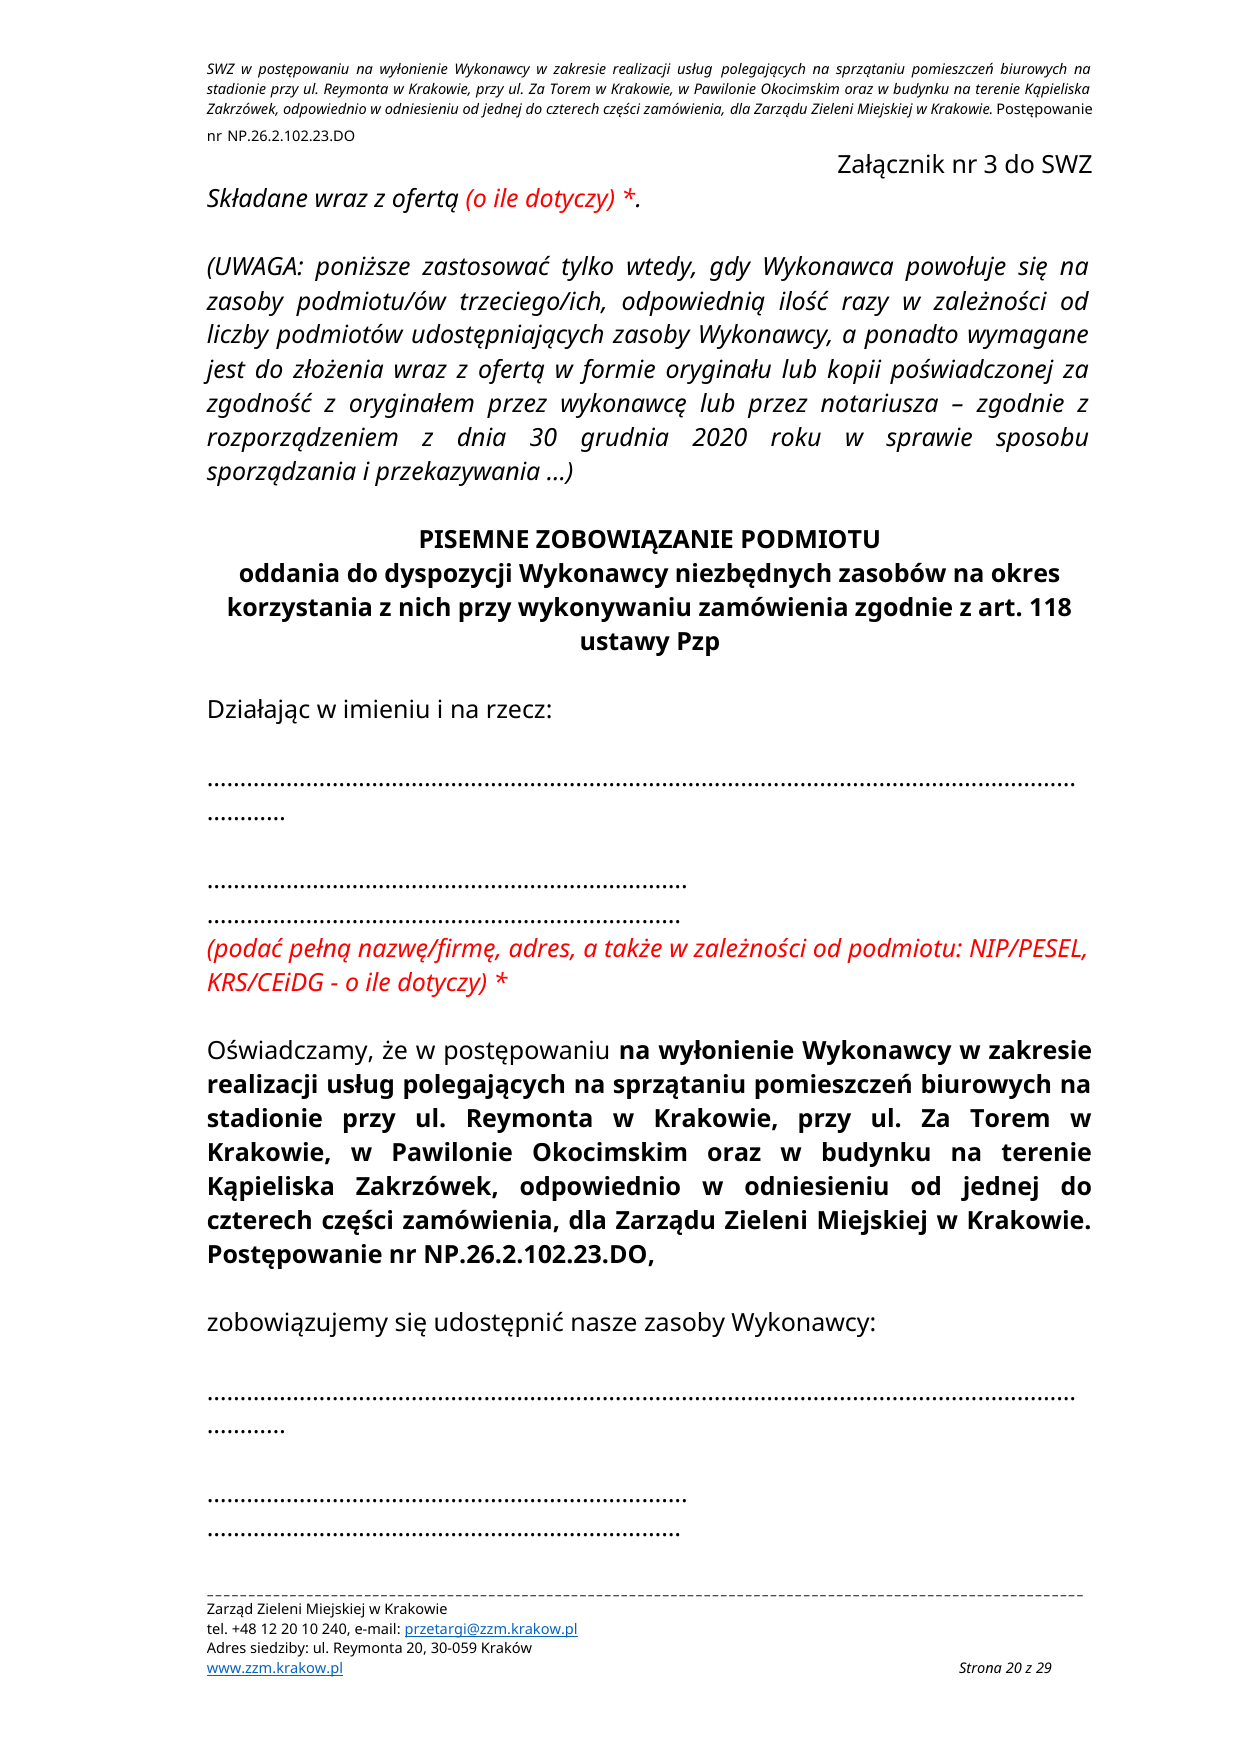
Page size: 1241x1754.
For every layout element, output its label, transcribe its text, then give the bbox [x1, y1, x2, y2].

text Załącznik nr 3 do SWZ [207, 147, 1093, 181]
text ……………………………………………………………………………………………………………………………… [207, 760, 1093, 828]
text zobowiązujemy się udostępnić nasze zasoby Wykonawcy: [207, 1305, 1093, 1339]
text PISEMNE ZOBOWIĄZANIE PODMIOTU [207, 522, 1093, 556]
text oddania do dyspozycji Wykonawcy niezbędnych zasobów na okres korzystania z nich przy wykonywaniu zamówienia zgodnie z art. 118 ustawy Pzp [207, 556, 1093, 658]
text Oświadczamy, że w postępowaniu na wyłonienie Wykonawcy w zakresie realizacji usług polegających na sprzątaniu pomieszczeń biurowych na stadionie przy ul. Reymonta w Krakowie, przy ul. Za Torem w Krakowie, w Pawilonie Okocimskim oraz w budynku na terenie Kąpieliska Zakrzówek, odpowiednio w odniesieniu od jednej do czterech części zamówienia, dla Zarządu Zieleni Miejskiej w Krakowie. Postępowanie nr NP.26.2.102.23.DO, [207, 1032, 1093, 1271]
text Składane wraz z ofertą (o ile dotyczy) *. [207, 181, 1093, 215]
text ……………………………………………………………….……………………………………………………………… [207, 862, 1093, 930]
text (UWAGA: poniższe zastosować tylko wtedy, gdy Wykonawca powołuje się na zasoby podmiotu/ów trzeciego/ich, odpowiednią ilość razy w zależności od liczby podmiotów udostępniających zasoby Wykonawcy, a ponadto wymagane jest do złożenia wraz z ofertą w formie oryginału lub kopii poświadczonej za zgodność z oryginałem przez wykonawcę lub przez notariusza – zgodnie z rozporządzeniem z dnia 30 grudnia 2020 roku w sprawie sposobu sporządzania i przekazywania …) [207, 249, 1093, 487]
text (podać pełną nazwę/firmę, adres, a także w zależności od podmiotu: NIP/PESEL, KRS/CEiDG - o ile dotyczy) * [207, 930, 1093, 998]
text Działając w imieniu i na rzecz: [207, 692, 1093, 726]
text ……………………………………………………………………………………………………………………………… [207, 1373, 1093, 1441]
text ……………………………………………………………….……………………………………………………………… [207, 1475, 1093, 1543]
